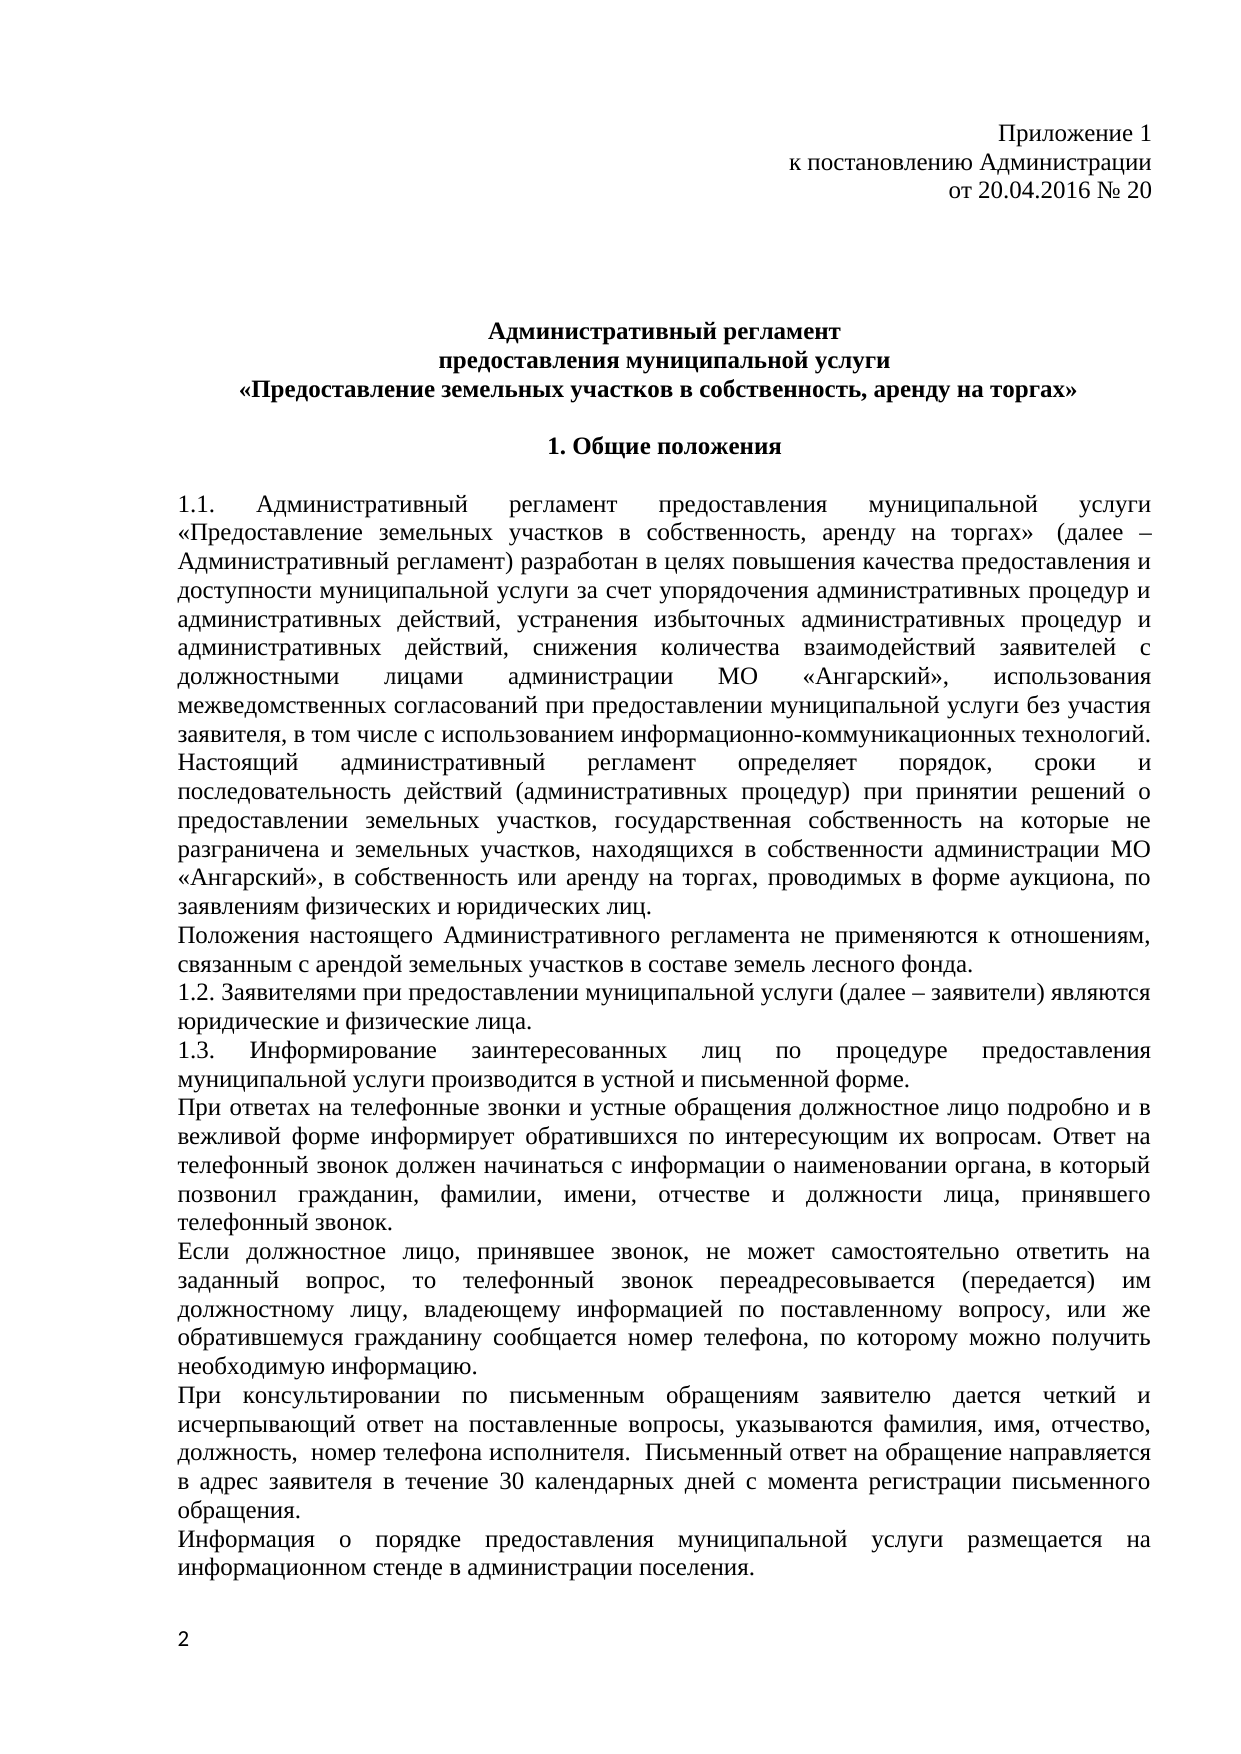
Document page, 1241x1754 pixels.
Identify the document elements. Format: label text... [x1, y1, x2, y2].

text 1.2. Заявителями при предоставлении муниципальной услуги (далее – заявители) являются юридические и физические лица. [177, 977, 1152, 1035]
text к постановлению Администрации [177, 147, 1152, 176]
text Положения настоящего Административного регламента не применяются к отношениям, связанным с арендой земельных участков в составе земель лесного фонда. [177, 920, 1152, 977]
text При консультировании по письменным обращениям заявителю дается четкий и исчерпывающий ответ на поставленные вопросы, указываются фамилия, имя, отчество, должность, номер телефона исполнителя. Письменный ответ на обращение направляется в адрес заявителя в течение 30 календарных дней с момента регистрации письменного обращения. [177, 1380, 1152, 1524]
text Если должностное лицо, принявшее звонок, не может самостоятельно ответить на заданный вопрос, то телефонный звонок переадресовывается (передается) им должностному лицу, владеющему информацией по поставленному вопросу, или же обратившемуся гражданину сообщается номер телефона, по которому можно получить необходимую информацию. [177, 1236, 1152, 1380]
text Настоящий административный регламент определяет порядок, сроки и последовательность действий (административных процедур) при принятии решений о предоставлении земельных участков, государственная собственность на которые не разграничена и земельных участков, находящихся в собственности администрации МО «Ангарский», в собственность или аренду на торгах, проводимых в форме аукциона, по заявлениям физических и юридических лиц. [177, 747, 1152, 920]
text 1.1. Административный регламент предоставления муниципальной услуги «Предоставление земельных участков в собственность, аренду на торгах» (далее – Административный регламент) разработан в целях повышения качества предоставления и доступности муниципальной услуги за счет упорядочения административных процедур и административных действий, устранения избыточных административных процедур и административных действий, снижения количества взаимодействий заявителей с должностными лицами администрации МО «Ангарский», использования межведомственных согласований при предоставлении муниципальной услуги без участия заявителя, в том числе с использованием информационно-коммуникационных технологий. [177, 489, 1152, 747]
text Приложение 1 [177, 118, 1152, 147]
text от 20.04.2016 № 20 [177, 176, 1152, 204]
text 1. Общие положения [177, 431, 1152, 460]
text Административный регламент [177, 316, 1152, 345]
text предоставления муниципальной услуги [177, 345, 1152, 374]
text «Предоставление земельных участков в собственность, аренду на торгах» [177, 374, 1152, 402]
text 1.3. Информирование заинтересованных лиц по процедуре предоставления муниципальной услуги производится в устной и письменной форме. [177, 1035, 1152, 1092]
text Информация о порядке предоставления муниципальной услуги размещается на информационном стенде в администрации поселения. [177, 1524, 1152, 1581]
text При ответах на телефонные звонки и устные обращения должностное лицо подробно и в вежливой форме информирует обратившихся по интересующим их вопросам. Ответ на телефонный звонок должен начинаться с информации о наименовании органа, в который позвонил гражданин, фамилии, имени, отчестве и должности лица, принявшего телефонный звонок. [177, 1092, 1152, 1236]
